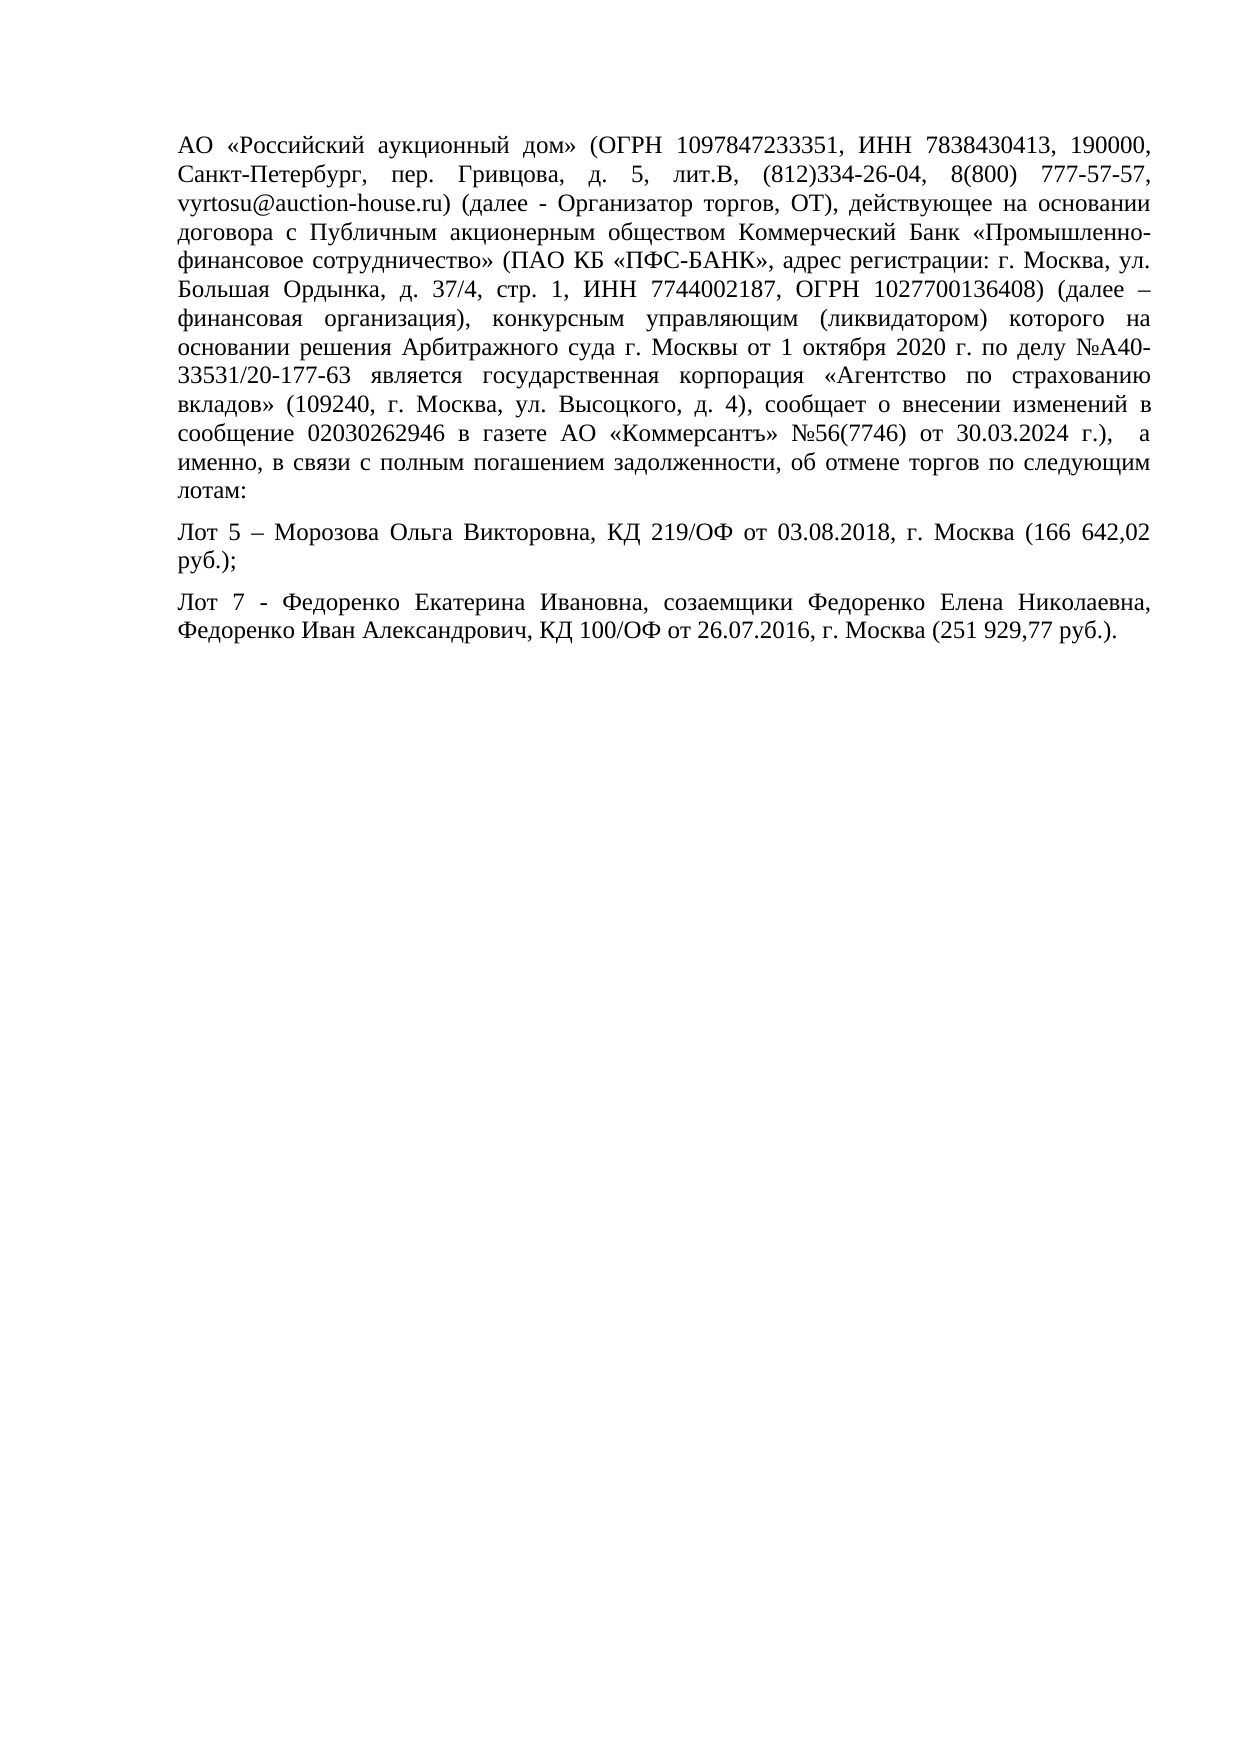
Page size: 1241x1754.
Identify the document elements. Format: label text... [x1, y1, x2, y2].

text АО «Российский аукционный дом» (ОГРН 1097847233351, ИНН 7838430413, 190000, Санкт-Петербург, пер. Гривцова, д. 5, лит.В, (812)334-26-04, 8(800) 777-57-57, vyrtosu@auction-house.ru) (далее - Организатор торгов, ОТ), действующее на основании договора с Публичным акционерным обществом Коммерческий Банк «Промышленно-финансовое сотрудничество» (ПАО КБ «ПФС-БАНК», адрес регистрации: г. Москва, ул. Большая Ордынка, д. 37/4, стр. 1, ИНН 7744002187, ОГРН 1027700136408) (далее – финансовая организация), конкурсным управляющим (ликвидатором) которого на основании решения Арбитражного суда г. Москвы от 1 октября 2020 г. по делу №А40-33531/20-177-63 является государственная корпорация «Агентство по страхованию вкладов» (109240, г. Москва, ул. Высоцкого, д. 4), сообщает о внесении изменений в сообщение 02030262946 в газете АО «Коммерсантъ» №56(7746) от 30.03.2024 г.), а именно, в связи с полным погашением задолженности, об отмене торгов по следующим лотам: [177, 131, 1152, 504]
text Лот 5 – Морозова Ольга Викторовна, КД 219/ОФ от 03.08.2018, г. Москва (166 642,02 руб.); [177, 517, 1152, 574]
text Лот 7 - Федоренко Екатерина Ивановна, созаемщики Федоренко Елена Николаевна, Федоренко Иван Александрович, КД 100/ОФ от 26.07.2016, г. Москва (251 929,77 руб.). [177, 587, 1152, 644]
